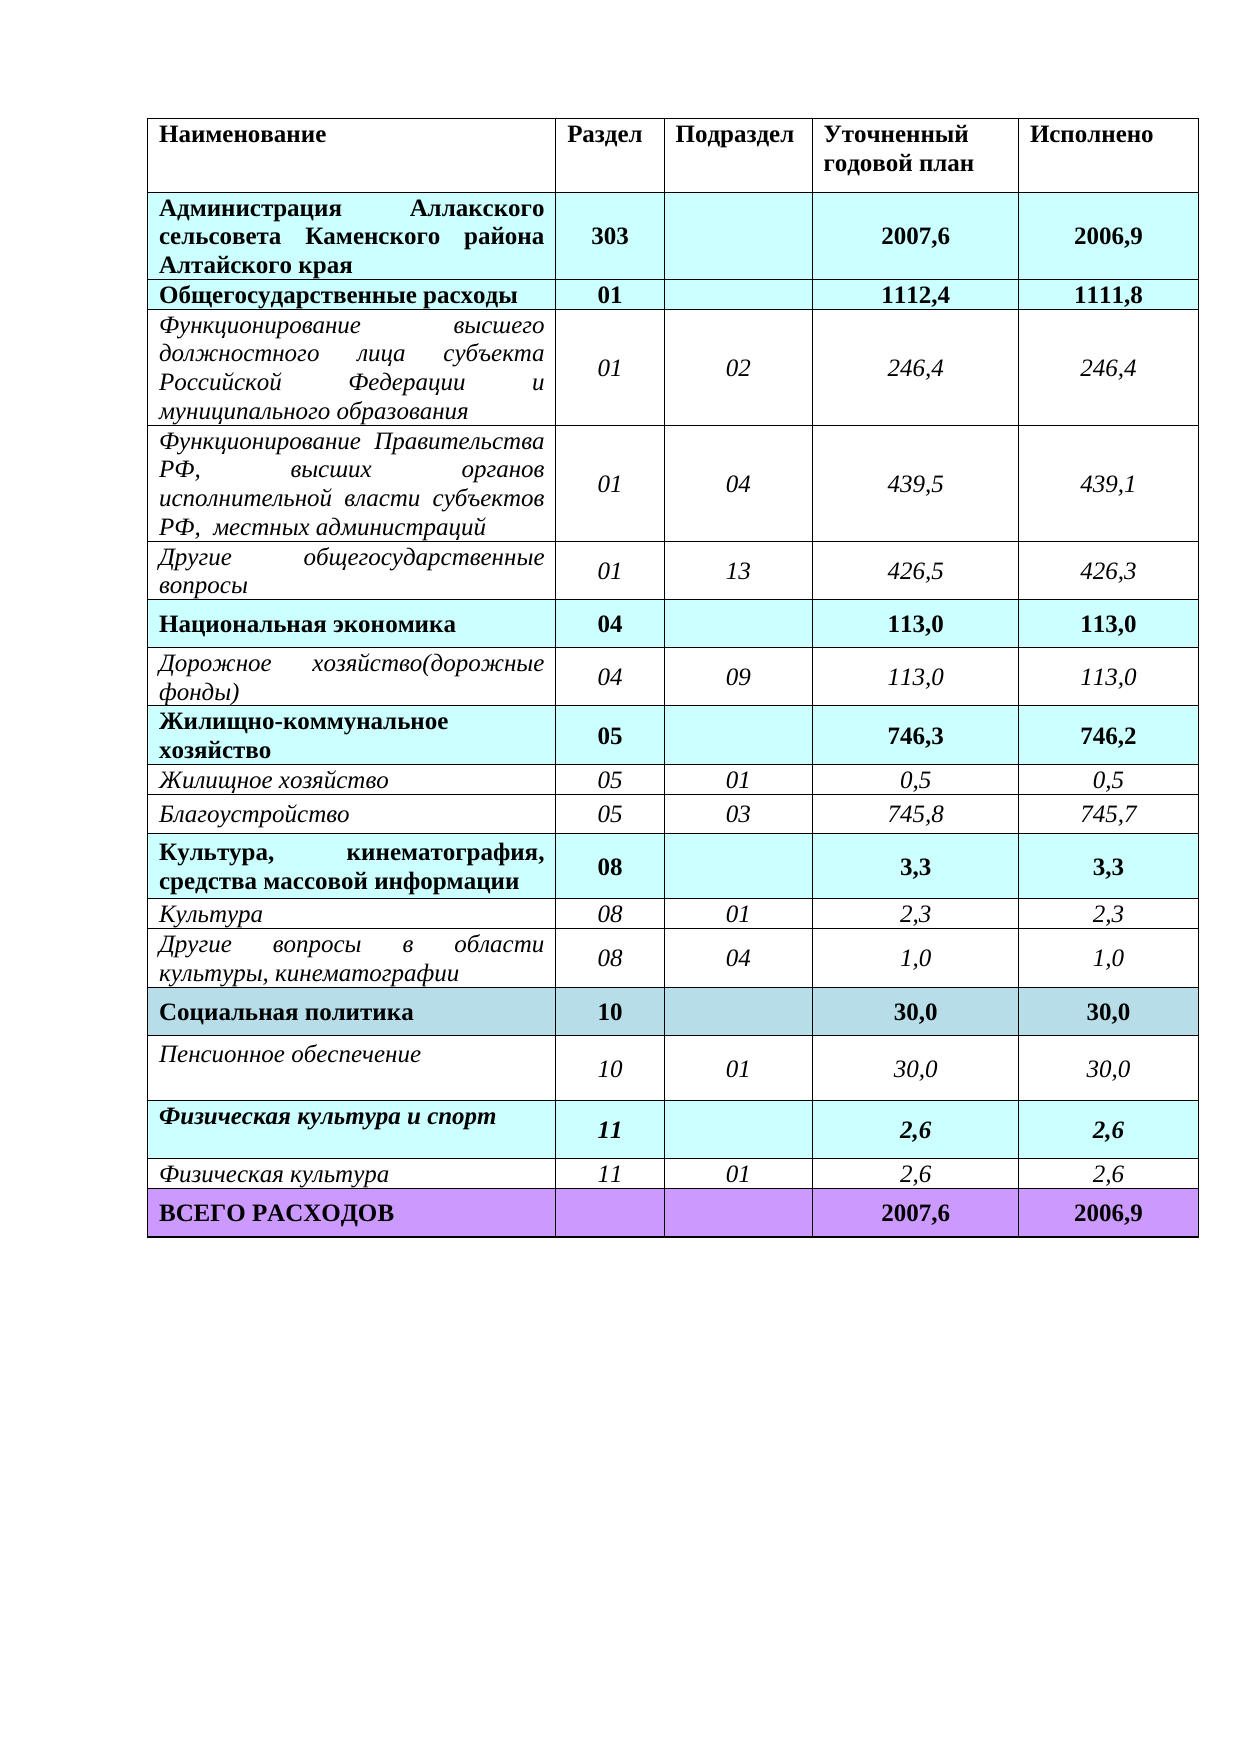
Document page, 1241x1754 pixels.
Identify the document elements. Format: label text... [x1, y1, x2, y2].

table_cell Исполнено [1019, 119, 1198, 192]
table_cell 2,6 [1019, 1159, 1198, 1188]
table_cell 113,0 [813, 648, 1018, 705]
table_cell [665, 988, 812, 1035]
table_cell 13 [665, 542, 812, 599]
table_cell 08 [556, 834, 664, 898]
table_cell 01 [556, 310, 664, 425]
table_cell Благоустройство [148, 795, 555, 833]
table_cell Функционирование высшего должностного лица субъекта Российской Федерации и муниципального образования [148, 310, 555, 425]
table_cell 426,5 [813, 542, 1018, 599]
table_cell 10 [556, 1036, 664, 1100]
table_cell 11 [556, 1101, 664, 1158]
table_cell 02 [665, 310, 812, 425]
table_cell Физическая культура [148, 1159, 555, 1188]
table_cell Пенсионное обеспечение [148, 1036, 555, 1100]
table_cell 2,3 [813, 899, 1018, 928]
table_cell 746,2 [1019, 706, 1198, 764]
table_cell 2007,6 [813, 1189, 1018, 1236]
table_cell Жилищно-коммунальное хозяйство [148, 706, 555, 764]
table_cell 05 [556, 706, 664, 764]
table_cell 08 [556, 929, 664, 987]
table_cell 01 [665, 1159, 812, 1188]
table_cell 246,4 [813, 310, 1018, 425]
table_cell Культура [148, 899, 555, 928]
table_cell 3,3 [813, 834, 1018, 898]
table_cell [665, 706, 812, 764]
table_cell Подраздел [665, 119, 812, 192]
table_cell 01 [665, 899, 812, 928]
table_cell Дорожное хозяйство(дорожные фонды) [148, 648, 555, 705]
table_cell 1,0 [1019, 929, 1198, 987]
table_cell 439,5 [813, 426, 1018, 541]
table_cell 03 [665, 795, 812, 833]
table_cell 439,1 [1019, 426, 1198, 541]
table_cell [556, 1189, 664, 1236]
table_cell 05 [556, 795, 664, 833]
table_cell 01 [665, 1036, 812, 1100]
table_cell 2006,9 [1019, 1189, 1198, 1236]
table_cell 2006,9 [1019, 193, 1198, 279]
table_cell 746,3 [813, 706, 1018, 764]
table_cell 30,0 [813, 988, 1018, 1035]
table_cell 04 [665, 426, 812, 541]
table_cell 01 [665, 765, 812, 794]
table_cell 09 [665, 648, 812, 705]
table_cell [665, 600, 812, 647]
table_cell Уточненный годовой план [813, 119, 1018, 192]
table_cell 08 [556, 899, 664, 928]
table_cell Национальная экономика [148, 600, 555, 647]
table_cell 2007,6 [813, 193, 1018, 279]
table_cell Общегосударственные расходы [148, 280, 555, 309]
table_cell [665, 1101, 812, 1158]
table_cell 1112,4 [813, 280, 1018, 309]
table_cell 2,6 [813, 1159, 1018, 1188]
table_cell 2,3 [1019, 899, 1198, 928]
table_cell 01 [556, 280, 664, 309]
table_cell 30,0 [1019, 988, 1198, 1035]
table_cell 01 [556, 426, 664, 541]
table_cell 303 [556, 193, 664, 279]
table_cell 04 [556, 600, 664, 647]
table_cell Раздел [556, 119, 664, 192]
table_cell 2,6 [1019, 1101, 1198, 1158]
table_cell [665, 280, 812, 309]
table_cell Культура, кинематография, средства массовой информации [148, 834, 555, 898]
table_cell 745,7 [1019, 795, 1198, 833]
table_cell 113,0 [1019, 600, 1198, 647]
table_cell ВСЕГО РАСХОДОВ [148, 1189, 555, 1236]
table_cell 30,0 [813, 1036, 1018, 1100]
table_cell Жилищное хозяйство [148, 765, 555, 794]
table_cell 1,0 [813, 929, 1018, 987]
table_cell 1111,8 [1019, 280, 1198, 309]
table_cell Другие общегосударственные вопросы [148, 542, 555, 599]
table_cell Другие вопросы в области культуры, кинематографии [148, 929, 555, 987]
table_cell 11 [556, 1159, 664, 1188]
table_cell 2,6 [813, 1101, 1018, 1158]
table_cell 113,0 [1019, 648, 1198, 705]
table_cell 3,3 [1019, 834, 1198, 898]
table_cell [665, 834, 812, 898]
table_cell 10 [556, 988, 664, 1035]
table_cell Социальная политика [148, 988, 555, 1035]
table_cell Наименование [148, 119, 555, 192]
table_cell 113,0 [813, 600, 1018, 647]
table_cell 05 [556, 765, 664, 794]
table_cell Администрация Аллакского сельсовета Каменского района Алтайского края [148, 193, 555, 279]
table_cell Физическая культура и спорт [148, 1101, 555, 1158]
table_cell 0,5 [1019, 765, 1198, 794]
table_cell 426,3 [1019, 542, 1198, 599]
table_cell 246,4 [1019, 310, 1198, 425]
table_cell 04 [556, 648, 664, 705]
table_cell 745,8 [813, 795, 1018, 833]
table_cell 0,5 [813, 765, 1018, 794]
table_cell 30,0 [1019, 1036, 1198, 1100]
table_cell 04 [665, 929, 812, 987]
table_cell [665, 193, 812, 279]
table_cell Функционирование Правительства РФ, высших органов исполнительной власти субъектов РФ, местных администраций [148, 426, 555, 541]
table_cell [665, 1189, 812, 1236]
table_cell 01 [556, 542, 664, 599]
